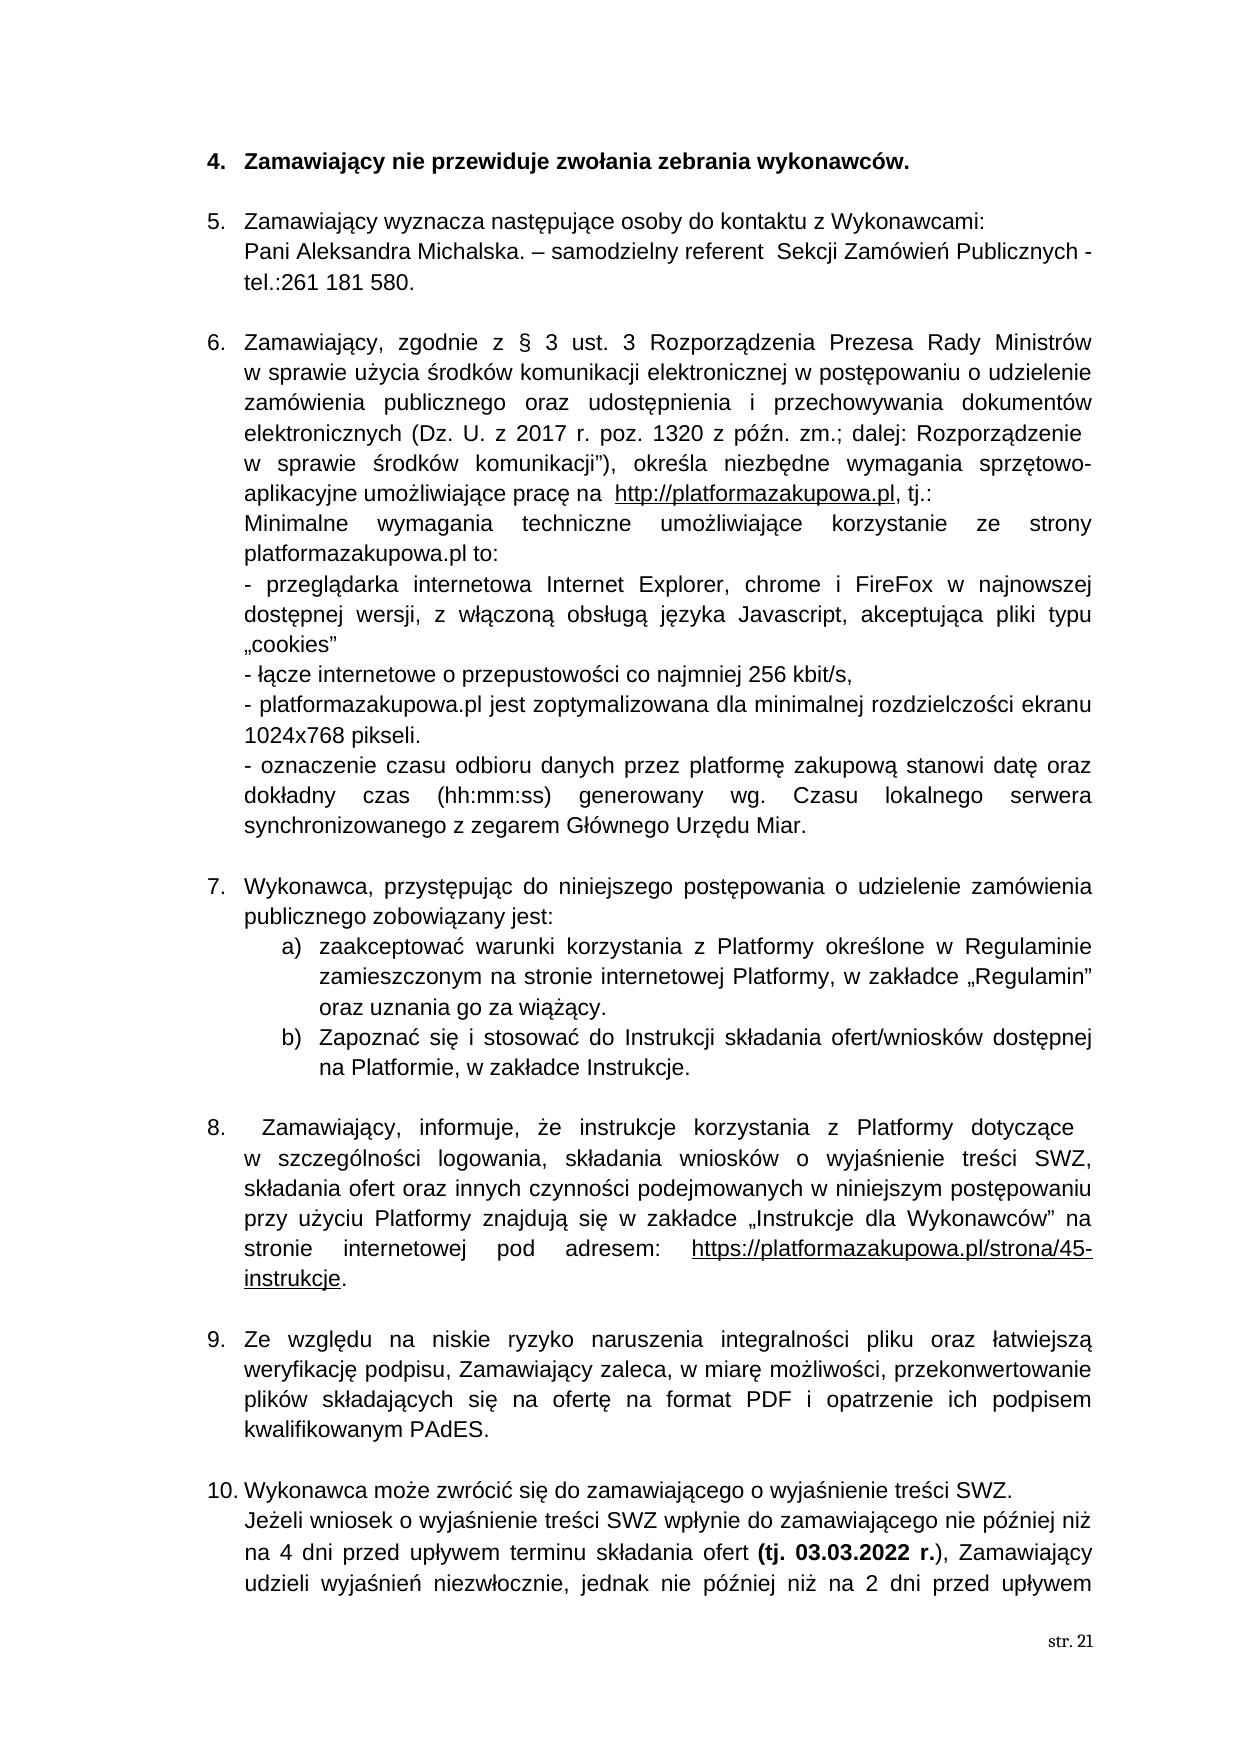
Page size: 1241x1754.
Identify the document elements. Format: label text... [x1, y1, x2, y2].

list Wykonawca, przystępując do niniejszego postępowania o udzielenie zamówienia publicznego zobowiązany jest: [207, 873, 1092, 929]
text - oznaczenie czasu odbioru danych przez platformę zakupową stanowi datę oraz dokładny czas (hh:mm:ss) generowany wg. Czasu lokalnego serwera synchronizowanego z zegarem Głównego Urzędu Miar. [244, 752, 1092, 839]
list Zamawiający wyznacza następujące osoby do kontaktu z Wykonawcami: [207, 208, 1092, 234]
list - łącze internetowe o przepustowości co najmniej 256 kbit/s, [244, 661, 1092, 688]
list Zamawiający nie przewiduje zwołania zebrania wykonawców. [207, 148, 1092, 174]
list Zamawiający, informuje, że instrukcje korzystania z Platformy dotyczące w szczególności logowania, składania wniosków o wyjaśnienie treści SWZ, składania ofert oraz innych czynności podejmowanych w niniejszym postępowaniu przy użyciu Platformy znajdują się w zakładce „Instrukcje dla Wykonawców” na stronie internetowej pod adresem: https://platformazakupowa.pl/strona/45-instrukcje. [207, 1114, 1092, 1292]
list Wykonawca może zwrócić się do zamawiającego o wyjaśnienie treści SWZ. [207, 1477, 1092, 1503]
list - platformazakupowa.pl jest zoptymalizowana dla minimalnej rozdzielczości ekranu 1024x768 pikseli. [244, 691, 1092, 748]
list Ze względu na niskie ryzyko naruszenia integralności pliku oraz łatwiejszą weryfikację podpisu, Zamawiający zaleca, w miarę możliwości, przekonwertowanie plików składających się na ofertę na format PDF i opatrzenie ich podpisem kwalifikowanym PAdES. [207, 1326, 1092, 1443]
list Pani Aleksandra Michalska. – samodzielny referent Sekcji Zamówień Publicznych - tel.:261 181 580. [244, 238, 1092, 295]
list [244, 1507, 1092, 1596]
list Zamawiający, zgodnie z § 3 ust. 3 Rozporządzenia Prezesa Rady Ministrów w sprawie użycia środków komunikacji elektronicznej w postępowaniu o udzielenie zamówienia publicznego oraz udostępnienia i przechowywania dokumentów elektronicznych (Dz. U. z 2017 r. poz. 1320 z późn. zm.; dalej: Rozporządzenie w sprawie środków komunikacji”), określa niezbędne wymagania sprzętowo- aplikacyjne umożliwiające pracę na http://platformazakupowa.pl, tj.: [207, 329, 1092, 506]
list - przeglądarka internetowa Internet Explorer, chrome i FireFox w najnowszej dostępnej wersji, z włączoną obsługą języka Javascript, akceptująca pliki typu „cookies” [244, 571, 1092, 657]
list Zapoznać się i stosować do Instrukcji składania ofert/wniosków dostępnej na Platformie, w zakładce Instrukcje. [281, 1024, 1092, 1080]
list zaakceptować warunki korzystania z Platformy określone w Regulaminie zamieszczonym na stronie internetowej Platformy, w zakładce „Regulamin” oraz uznania go za wiążący. [281, 933, 1092, 1020]
list Minimalne wymagania techniczne umożliwiające korzystanie ze strony platformazakupowa.pl to: [244, 510, 1092, 567]
